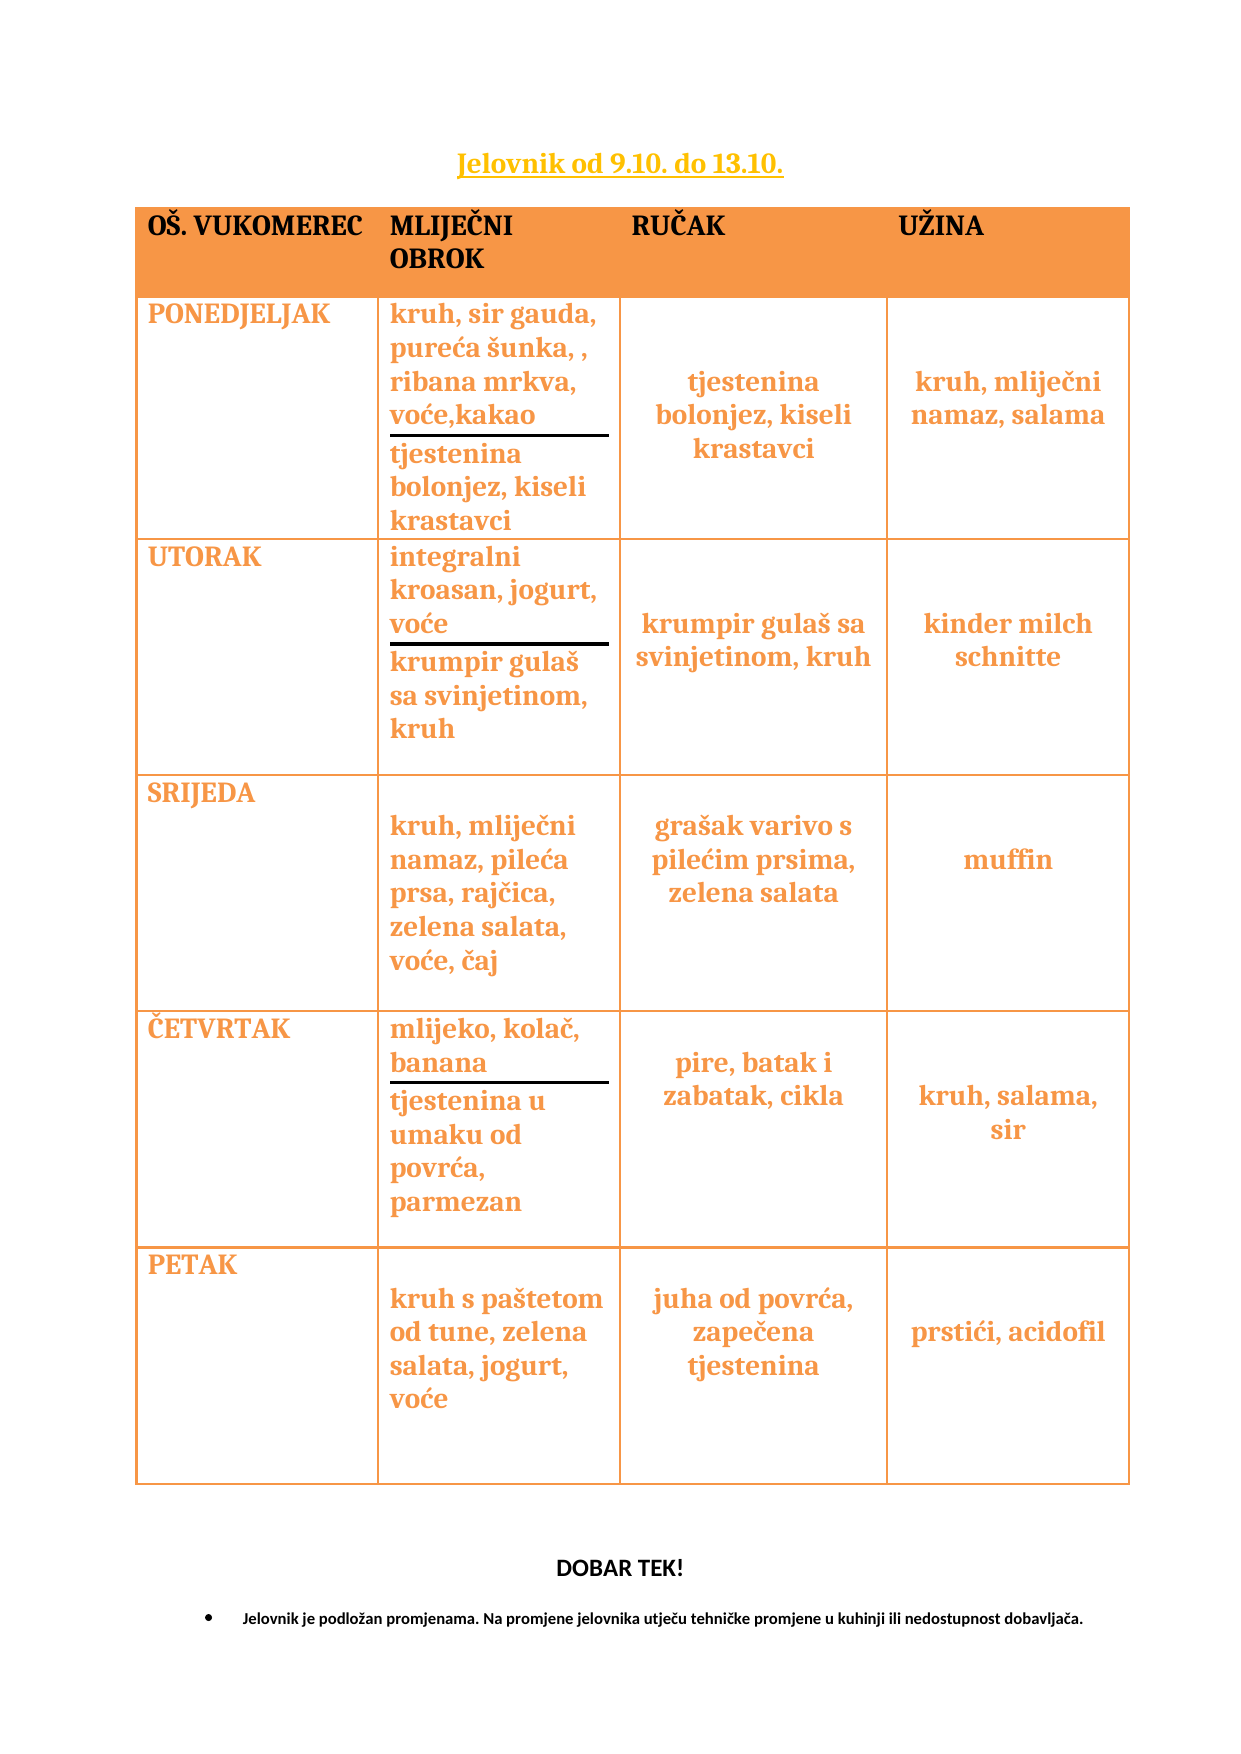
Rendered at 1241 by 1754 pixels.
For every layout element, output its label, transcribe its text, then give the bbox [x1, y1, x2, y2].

table_cell juha od povrća, zapečena tjestenina [621, 1249, 886, 1483]
table_cell UTORAK [138, 540, 377, 774]
table_header RUČAK [621, 209, 886, 296]
table_cell kruh s paštetom od tune, zelena salata, jogurt, voće [379, 1249, 619, 1483]
table_cell SRIJEDA [138, 776, 377, 1010]
table_cell kruh, salama, sir [888, 1012, 1128, 1246]
table_cell pire, batak i zabatak, cikla [621, 1012, 886, 1246]
text Jelovnik od 9.10. do 13.10. [148, 148, 1093, 181]
table_cell kruh, mliječni namaz, pileća prsa, rajčica, zelena salata, voće, čaj [379, 776, 619, 1010]
table_header UŽINA [888, 209, 1128, 296]
table_cell kruh, mliječni namaz, salama [888, 298, 1128, 538]
table_cell prstići, acidofil [888, 1249, 1128, 1483]
table_cell muffin [888, 776, 1128, 1010]
table_cell ČETVRTAK [138, 1012, 377, 1246]
table_cell kinder milch schnitte [888, 540, 1128, 774]
table_cell kruh, sir gauda, pureća šunka, , ribana mrkva, voće,kakao tjestenina bolonjez, kiseli krastavci [379, 298, 619, 538]
table_cell krumpir gulaš sa svinjetinom, kruh [621, 540, 886, 774]
table_cell PETAK [138, 1249, 377, 1483]
table_cell mlijeko, kolač, banana tjestenina u umaku od povrća, parmezan [379, 1012, 619, 1246]
table_header OŠ. VUKOMEREC [138, 209, 377, 296]
table_cell grašak varivo s pilećim prsima, zelena salata [621, 776, 886, 1010]
table_cell tjestenina bolonjez, kiseli krastavci [621, 298, 886, 538]
table_cell integralni kroasan, jogurt, voće krumpir gulaš sa svinjetinom, kruh [379, 540, 619, 774]
table_cell PONEDJELJAK [138, 298, 377, 538]
table_header MLIJEČNI OBROK [379, 209, 619, 296]
